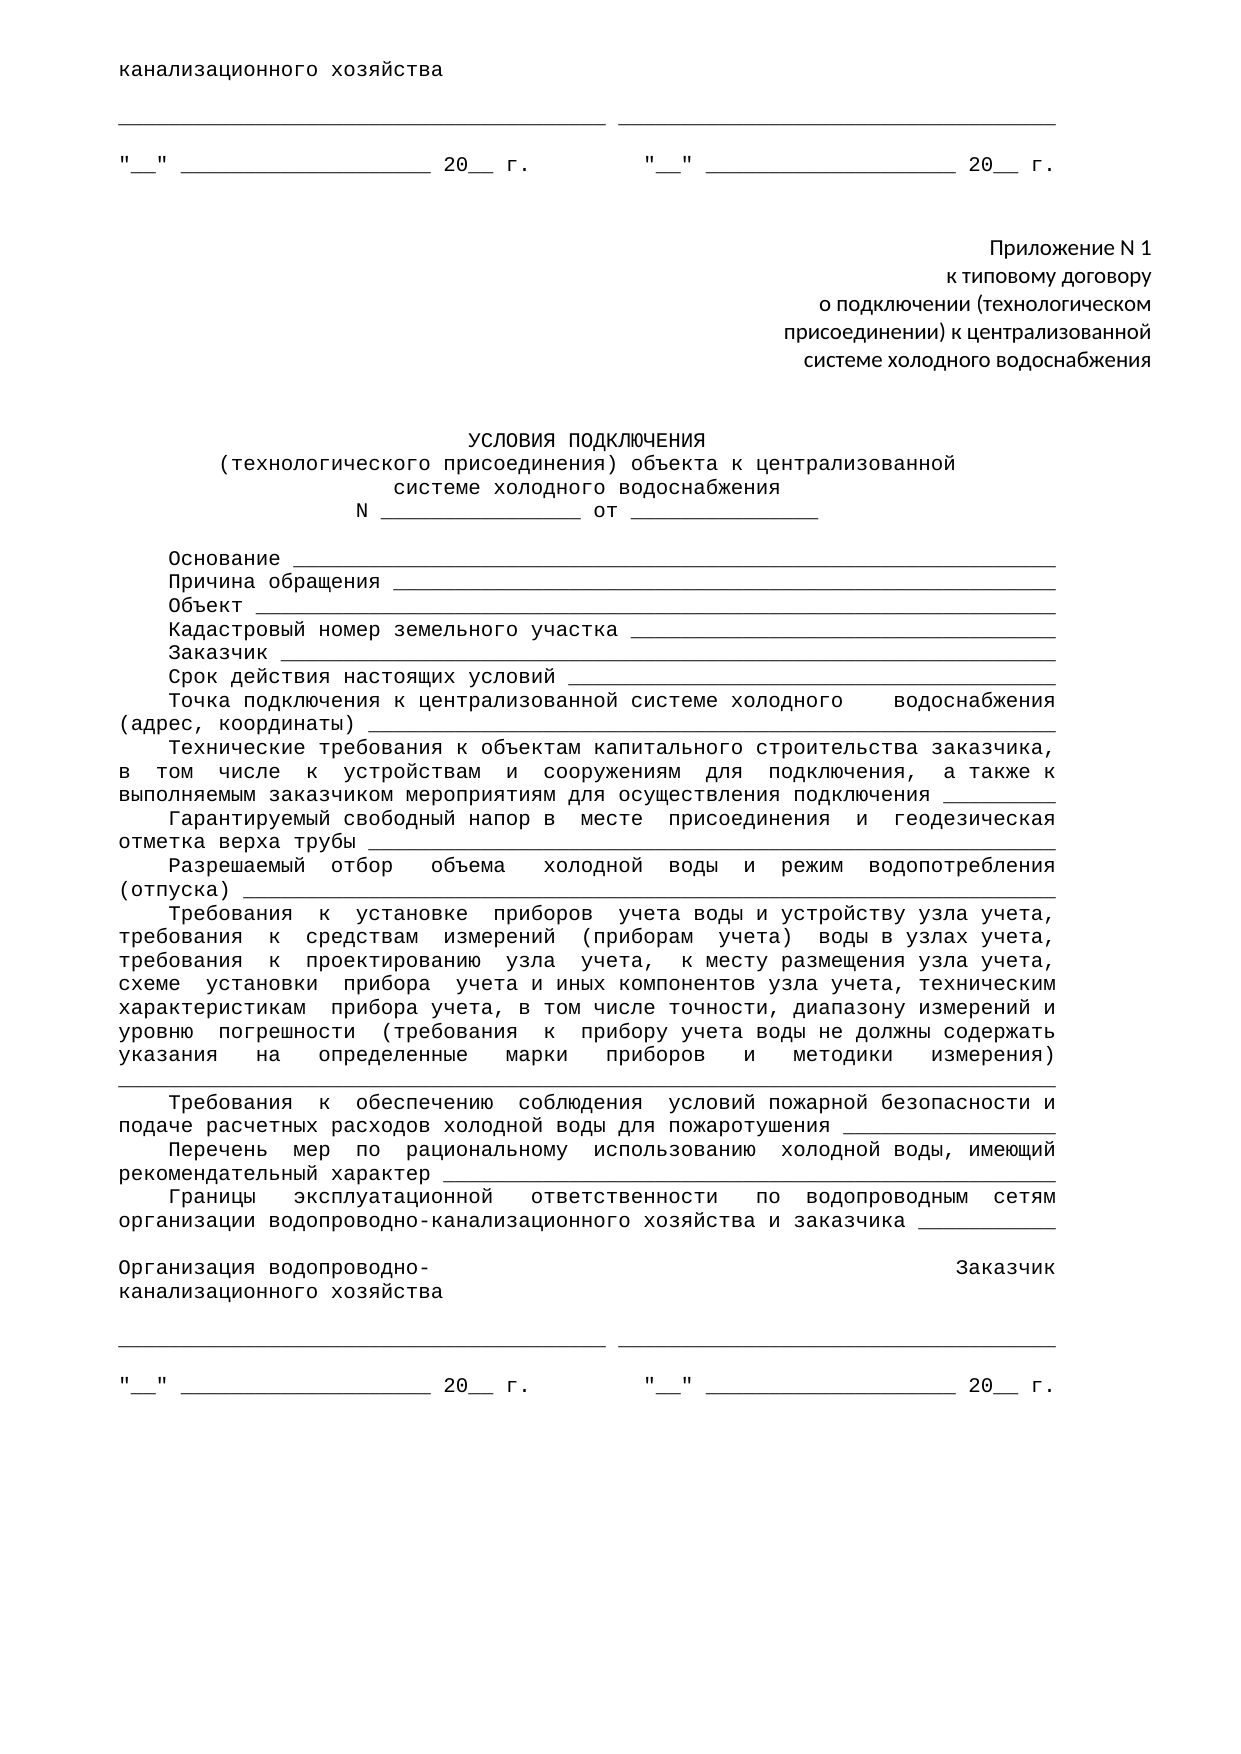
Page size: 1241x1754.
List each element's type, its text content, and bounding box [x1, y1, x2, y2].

text присоединении) к централизованной [118, 317, 1152, 346]
text N ________________ от _______________ [118, 501, 1152, 524]
text о подключении (технологическом [118, 289, 1152, 317]
text Объект ________________________________________________________________ [118, 595, 1152, 619]
text канализационного хозяйства [118, 59, 1152, 83]
text уровню погрешности (требования к прибору учета воды не должны содержать [118, 1021, 1152, 1044]
text канализационного хозяйства [118, 1281, 1152, 1304]
text Границы эксплуатационной ответственности по водопроводным сетям [118, 1186, 1152, 1210]
text схеме установки прибора учета и иных компонентов узла учета, техническим [118, 973, 1152, 997]
text в том числе к устройствам и сооружениям для подключения, а также к [118, 761, 1152, 784]
text _______________________________________ ___________________________________ [118, 106, 1152, 130]
text Перечень мер по рациональному использованию холодной воды, имеющий [118, 1139, 1152, 1163]
text указания на определенные марки приборов и методики измерения) [118, 1044, 1152, 1068]
text ___________________________________________________________________________ [118, 1068, 1152, 1092]
text Кадастровый номер земельного участка __________________________________ [118, 619, 1152, 642]
text Основание _____________________________________________________________ [118, 548, 1152, 571]
text _______________________________________ ___________________________________ [118, 1328, 1152, 1352]
text Разрешаемый отбор объема холодной воды и режим водопотребления [118, 855, 1152, 879]
text системе холодного водоснабжения [118, 346, 1152, 373]
text (отпуска) _________________________________________________________________ [118, 879, 1152, 902]
text организации водопроводно-канализационного хозяйства и заказчика ___________ [118, 1210, 1152, 1233]
text Организация водопроводно- Заказчик [118, 1257, 1152, 1281]
text рекомендательный характер _________________________________________________ [118, 1163, 1152, 1186]
text Срок действия настоящих условий _______________________________________ [118, 666, 1152, 690]
text к типовому договору [118, 261, 1152, 289]
text (адрес, координаты) _______________________________________________________ [118, 713, 1152, 737]
text Приложение N 1 [118, 233, 1152, 261]
text Причина обращения _____________________________________________________ [118, 571, 1152, 595]
text характеристикам прибора учета, в том числе точности, диапазону измерений и [118, 997, 1152, 1021]
text требования к средствам измерений (приборам учета) воды в узлах учета, [118, 926, 1152, 950]
text выполняемым заказчиком мероприятиям для осуществления подключения _________ [118, 784, 1152, 808]
text Точка подключения к централизованной системе холодного водоснабжения [118, 690, 1152, 713]
text "__" ____________________ 20__ г. "__" ____________________ 20__ г. [118, 154, 1152, 177]
text Гарантируемый свободный напор в месте присоединения и геодезическая [118, 808, 1152, 832]
text Заказчик ______________________________________________________________ [118, 642, 1152, 666]
text УСЛОВИЯ ПОДКЛЮЧЕНИЯ [118, 429, 1152, 453]
text отметка верха трубы _______________________________________________________ [118, 832, 1152, 855]
text системе холодного водоснабжения [118, 477, 1152, 501]
text Требования к обеспечению соблюдения условий пожарной безопасности и [118, 1092, 1152, 1115]
text Требования к установке приборов учета воды и устройству узла учета, [118, 902, 1152, 926]
text "__" ____________________ 20__ г. "__" ____________________ 20__ г. [118, 1375, 1152, 1399]
text (технологического присоединения) объекта к централизованной [118, 453, 1152, 477]
text Технические требования к объектам капитального строительства заказчика, [118, 737, 1152, 761]
text подаче расчетных расходов холодной воды для пожаротушения _________________ [118, 1115, 1152, 1139]
text требования к проектированию узла учета, к месту размещения узла учета, [118, 950, 1152, 973]
